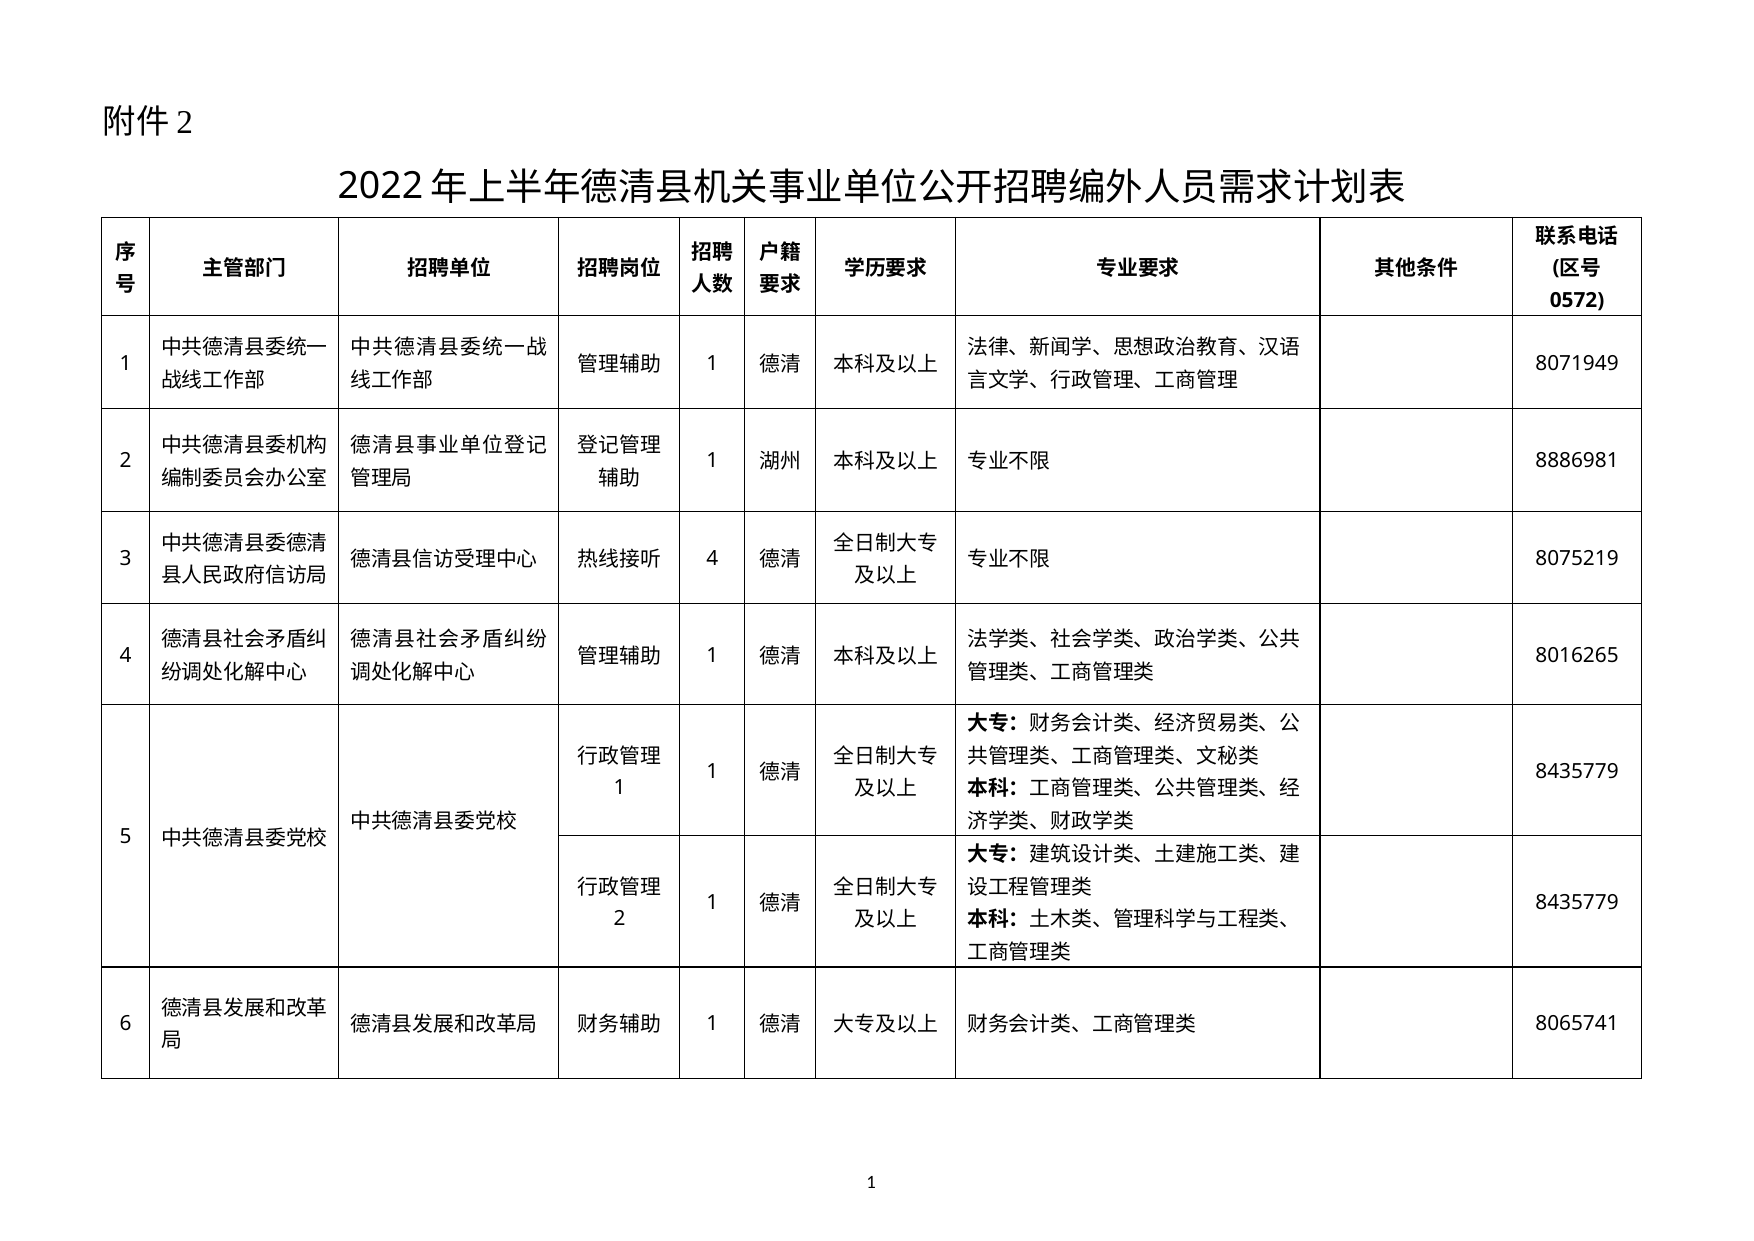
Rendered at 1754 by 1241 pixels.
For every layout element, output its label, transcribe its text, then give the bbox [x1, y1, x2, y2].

table_cell 行政管理2 [559, 836, 679, 966]
table_cell 法学类、社会学类、政治学类、公共管理类、工商管理类 [956, 604, 1319, 704]
table_cell [1321, 968, 1512, 1077]
table_cell 8065741 [1513, 968, 1641, 1077]
table_cell 本科及以上 [816, 316, 955, 407]
table_cell [1321, 604, 1512, 704]
table_cell 招聘 人数 [680, 218, 744, 315]
table_cell [1321, 705, 1512, 835]
table_cell 招聘单位 [339, 218, 558, 315]
table_cell 管理辅助 [559, 604, 679, 704]
table_cell 8075219 [1513, 512, 1641, 603]
table_cell 4 [680, 512, 744, 603]
table_cell 1 [680, 316, 744, 407]
table_cell 德清县信访受理中心 [339, 512, 558, 603]
table_cell 大专：财务会计类、经济贸易类、公共管理类、工商管理类、文秘类 本科：工商管理类、公共管理类、经济学类、财政学类 [956, 705, 1319, 835]
table_cell 德清 [745, 316, 815, 407]
table_cell 德清 [745, 705, 815, 835]
table_cell 德清县社会矛盾纠纷调处化解中心 [150, 604, 338, 704]
table_cell 法律、新闻学、思想政治教育、汉语言文学、行政管理、工商管理 [956, 316, 1319, 407]
table_cell 登记管理辅助 [559, 409, 679, 511]
table_cell 8071949 [1513, 316, 1641, 407]
table_cell [1321, 512, 1512, 603]
table_cell 主管部门 [150, 218, 338, 315]
table_cell 热线接听 [559, 512, 679, 603]
table_cell 财务会计类、工商管理类 [956, 968, 1319, 1077]
table_cell 专业不限 [956, 409, 1319, 511]
table_cell 财务辅助 [559, 968, 679, 1077]
table_cell 中共德清县委统一战线工作部 [150, 316, 338, 407]
table_cell 联系电话 (区号0572) [1513, 218, 1641, 315]
table_cell 全日制大专及以上 [816, 836, 955, 966]
table_cell [1321, 836, 1512, 966]
table_cell 专业不限 [956, 512, 1319, 603]
text 附件2 [103, 87, 1639, 152]
table_cell 8435779 [1513, 705, 1641, 835]
table_cell 德清县发展和改革局 [150, 968, 338, 1077]
table_cell 中共德清县委党校 [339, 705, 558, 966]
table_cell 3 [102, 512, 149, 603]
table_cell 德清 [745, 836, 815, 966]
table_cell 1 [680, 968, 744, 1077]
table_cell 4 [102, 604, 149, 704]
table_cell 管理辅助 [559, 316, 679, 407]
table_cell 全日制大专及以上 [816, 512, 955, 603]
table_cell 德清县事业单位登记管理局 [339, 409, 558, 511]
table_cell 中共德清县委德清县人民政府信访局 [150, 512, 338, 603]
table_cell 大专及以上 [816, 968, 955, 1077]
table_cell 全日制大专及以上 [816, 705, 955, 835]
table_cell 德清县发展和改革局 [339, 968, 558, 1077]
table_cell 德清县社会矛盾纠纷调处化解中心 [339, 604, 558, 704]
table_cell 湖州 [745, 409, 815, 511]
table_cell 招聘岗位 [559, 218, 679, 315]
table_cell 专业要求 [956, 218, 1319, 315]
table_cell 德清 [745, 604, 815, 704]
table_header 2022年上半年德清县机关事业单位公开招聘编外人员需求计划表 [101, 152, 1642, 217]
table_cell 德清 [745, 512, 815, 603]
table_cell 1 [680, 409, 744, 511]
table_cell 1 [680, 705, 744, 835]
table_cell 中共德清县委统一战线工作部 [339, 316, 558, 407]
table_cell 学历要求 [816, 218, 955, 315]
table_cell 本科及以上 [816, 409, 955, 511]
table_cell 行政管理1 [559, 705, 679, 835]
table_cell 1 [680, 836, 744, 966]
table_cell 中共德清县委党校 [150, 705, 338, 966]
table_cell [1321, 409, 1512, 511]
table_cell 德清 [745, 968, 815, 1077]
table_cell 序号 [102, 218, 149, 315]
table_cell 本科及以上 [816, 604, 955, 704]
table_cell 5 [102, 705, 149, 966]
table_cell 1 [680, 604, 744, 704]
table_cell 2 [102, 409, 149, 511]
table_cell 8435779 [1513, 836, 1641, 966]
table_cell 1 [102, 316, 149, 407]
table_cell 大专：建筑设计类、土建施工类、建设工程管理类 本科：土木类、管理科学与工程类、工商管理类 [956, 836, 1319, 966]
table_cell 其他条件 [1321, 218, 1512, 315]
table_cell 6 [102, 968, 149, 1077]
table_cell 户籍 要求 [745, 218, 815, 315]
table_cell [1321, 316, 1512, 407]
table_cell 中共德清县委机构编制委员会办公室 [150, 409, 338, 511]
table_cell 8886981 [1513, 409, 1641, 511]
table_cell 8016265 [1513, 604, 1641, 704]
